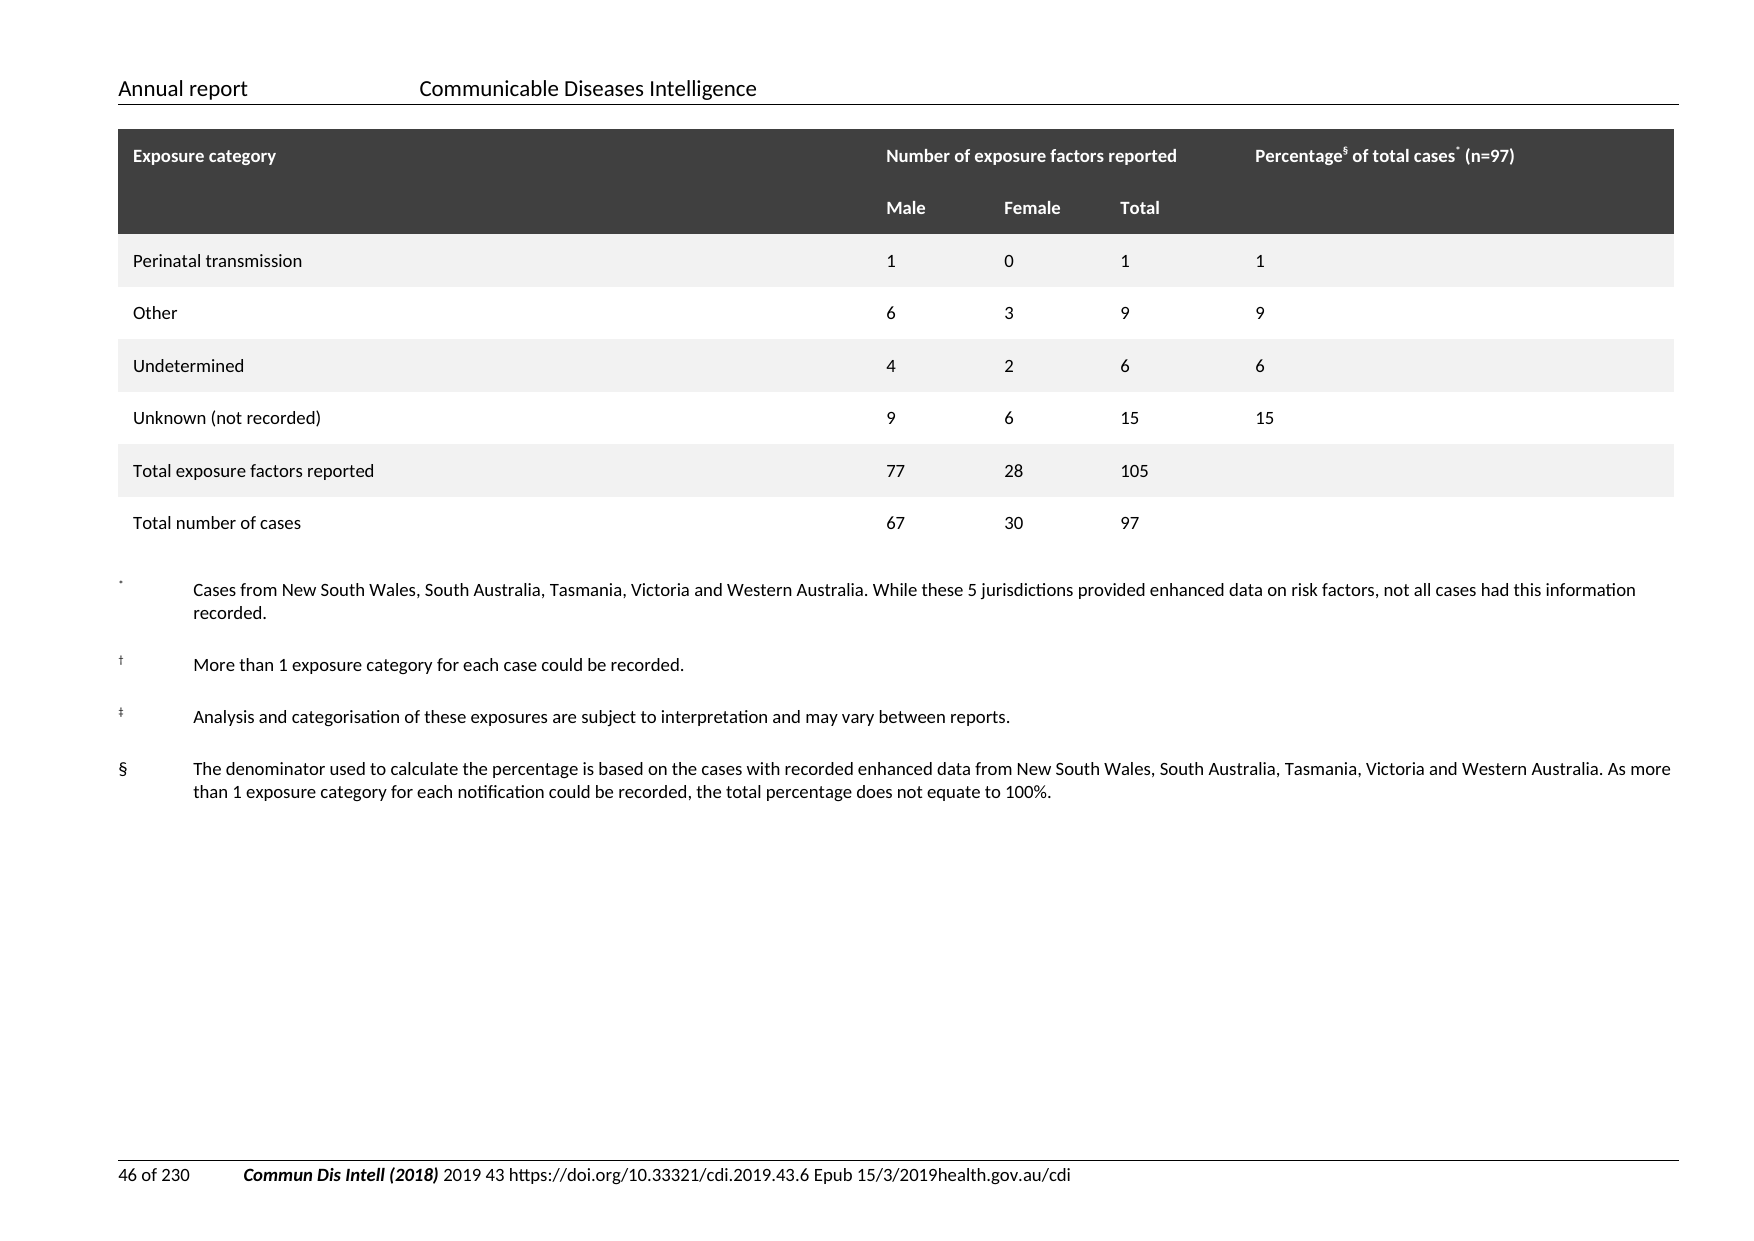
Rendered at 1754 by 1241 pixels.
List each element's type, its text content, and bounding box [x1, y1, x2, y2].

text † More than 1 exposure category for each case could be recorded. [118, 653, 1679, 676]
text ‡ Analysis and categorisation of these exposures are subject to interpretation and may vary between reports. [118, 705, 1679, 728]
text § The denominator used to calculate the percentage is based on the cases with recorded enhanced data from New South Wales, South Australia, Tasmania, Victoria and Western Australia. As more than 1 exposure category for each notification could be recorded, the total percentage does not equate to 100%. [118, 757, 1679, 803]
text * Cases from New South Wales, South Australia, Tasmania, Victoria and Western Australia. While these 5 jurisdictions provided enhanced data on risk factors, not all cases had this information recorded. [118, 578, 1679, 624]
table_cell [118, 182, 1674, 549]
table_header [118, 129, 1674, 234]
